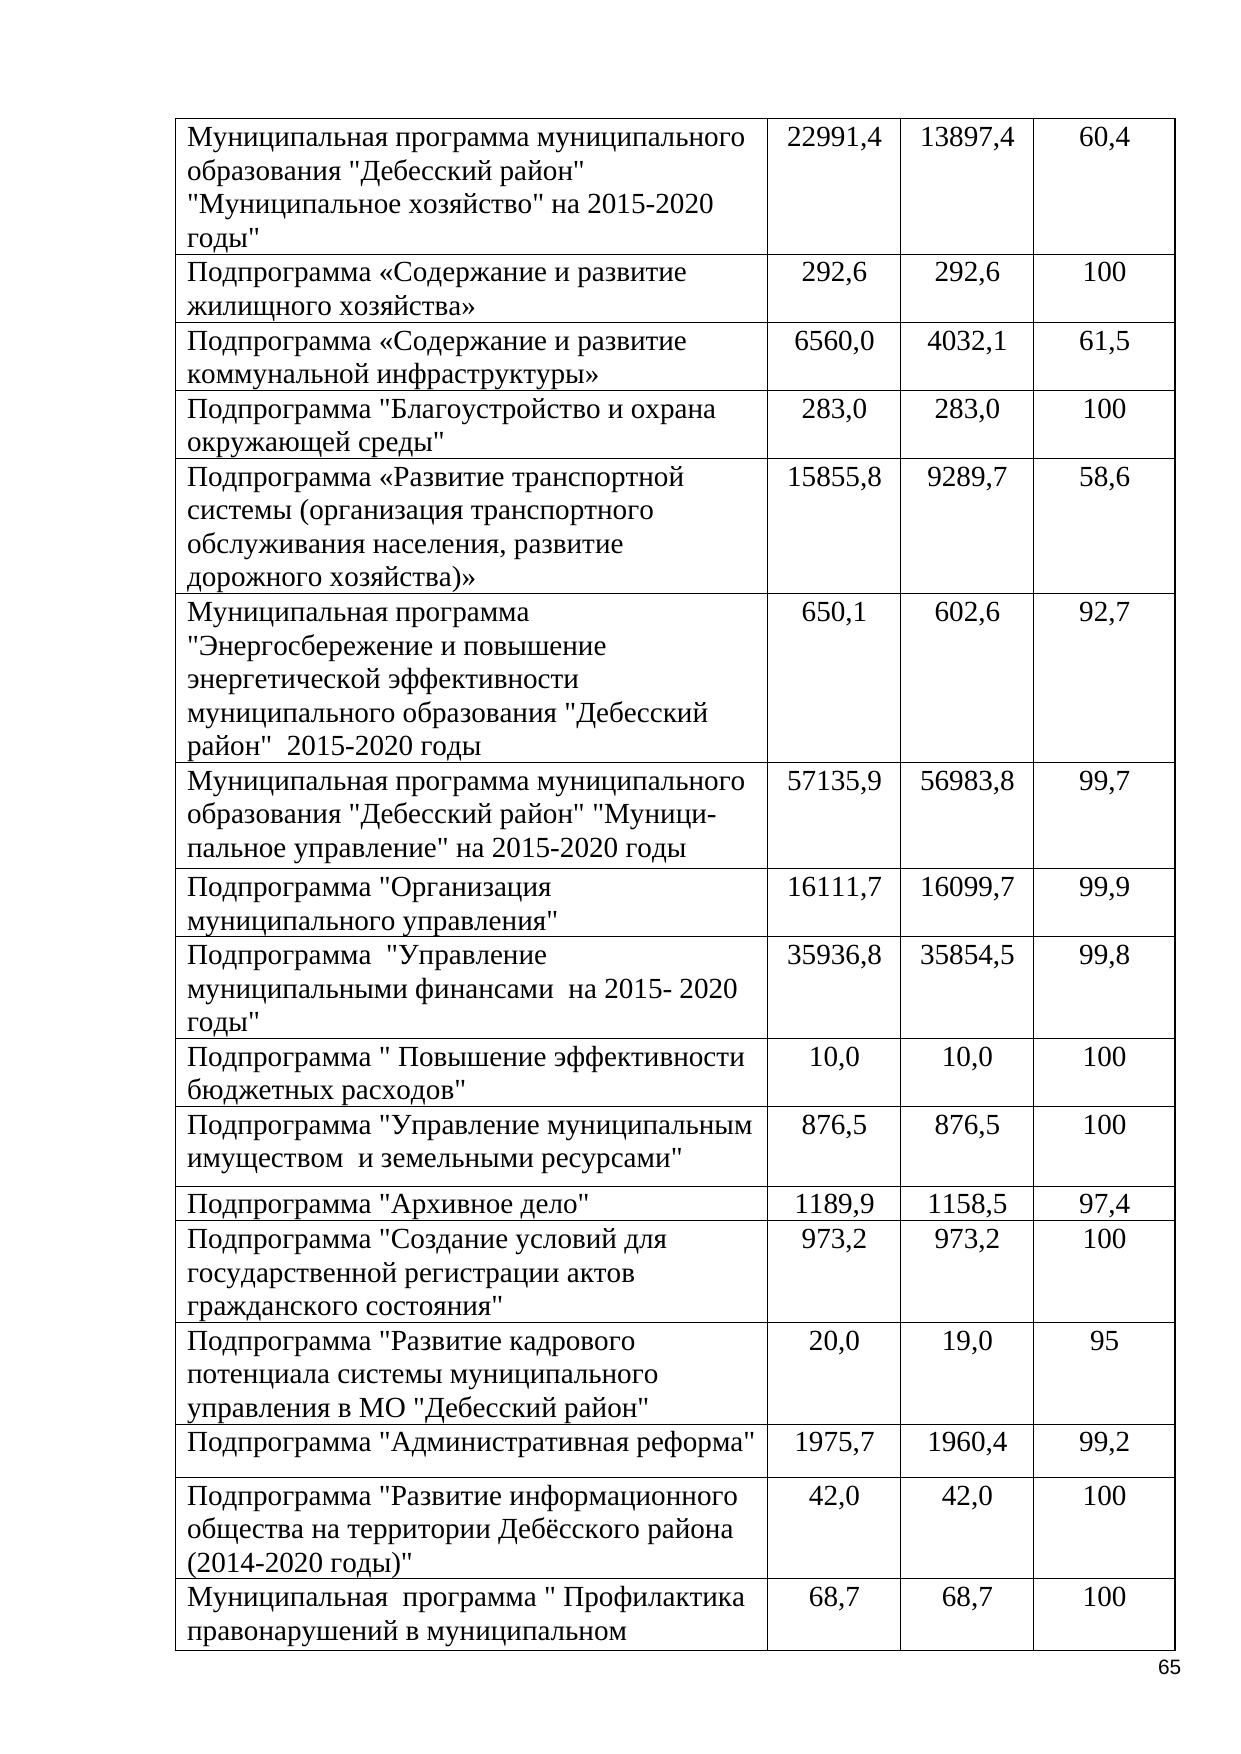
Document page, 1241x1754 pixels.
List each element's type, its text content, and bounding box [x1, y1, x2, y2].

table_cell Подпрограмма "Организация муниципального управления" [176, 869, 767, 936]
table_cell 1189,9 [768, 1187, 900, 1220]
table_cell 973,2 [768, 1221, 900, 1322]
table_cell 97,4 [1034, 1187, 1174, 1220]
table_cell 99,7 [1034, 763, 1174, 868]
table_cell 876,5 [901, 1107, 1033, 1186]
table_cell 61,5 [1034, 323, 1174, 390]
table_cell 283,0 [901, 391, 1033, 458]
table_cell Муниципальная программа муниципального образования "Дебесский район" "Муниципальное хозяйство" на 2015-2020 годы" [176, 119, 767, 253]
table_cell 9289,7 [901, 459, 1033, 593]
table_cell Подпрограмма "Административная реформа" [176, 1425, 767, 1477]
table_cell Подпрограмма "Управление муниципальными финансами на 2015- 2020 годы" [176, 937, 767, 1038]
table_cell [176, 1579, 767, 1649]
table_cell 292,6 [768, 255, 900, 322]
table_cell 100 [1034, 1478, 1174, 1578]
table_cell 35854,5 [901, 937, 1033, 1038]
table_cell 15855,8 [768, 459, 900, 593]
table_cell Муниципальная программа муниципального образования "Дебесский район" "Муници-пальное управление" на 2015-2020 годы [176, 763, 767, 868]
table_cell Подпрограмма " Повышение эффективности бюджетных расходов" [176, 1039, 767, 1106]
table_cell 95 [1034, 1323, 1174, 1423]
table_cell 16099,7 [901, 869, 1033, 936]
table_cell 100 [1034, 1039, 1174, 1106]
table_cell Подпрограмма "Развитие информационного общества на территории Дебёсского района (2014-2020 годы)" [176, 1478, 767, 1578]
table_cell Подпрограмма «Содержание и развитие коммунальной инфраструктуры» [176, 323, 767, 390]
table_cell 650,1 [768, 594, 900, 762]
table_cell 20,0 [768, 1323, 900, 1423]
table_cell 100 [1034, 1107, 1174, 1186]
table_cell 58,6 [1034, 459, 1174, 593]
table_cell 42,0 [901, 1478, 1033, 1578]
table_cell 876,5 [768, 1107, 900, 1186]
table_cell Подпрограмма "Управление муниципальным имуществом и земельными ресурсами" [176, 1107, 767, 1186]
table_cell Подпрограмма «Содержание и развитие жилищного хозяйства» [176, 255, 767, 322]
table_cell Подпрограмма "Создание условий для государственной регистрации актов гражданского состояния" [176, 1221, 767, 1322]
table_cell 99,8 [1034, 937, 1174, 1038]
table_cell 4032,1 [901, 323, 1033, 390]
table_cell 13897,4 [901, 119, 1033, 253]
table_cell 100 [1034, 1579, 1174, 1649]
table_cell 19,0 [901, 1323, 1033, 1423]
table_cell 10,0 [768, 1039, 900, 1106]
table_cell Подпрограмма "Архивное дело" [176, 1187, 767, 1220]
table_cell 99,9 [1034, 869, 1174, 936]
table_cell 99,2 [1034, 1425, 1174, 1477]
table_cell 35936,8 [768, 937, 900, 1038]
table_cell Подпрограмма «Развитие транспортной системы (организация транспортного обслуживания населения, развитие дорожного хозяйства)» [176, 459, 767, 593]
table_cell 292,6 [901, 255, 1033, 322]
table_cell 100 [1034, 1221, 1174, 1322]
table_cell 60,4 [1034, 119, 1174, 253]
table_cell 42,0 [768, 1478, 900, 1578]
table_cell 92,7 [1034, 594, 1174, 762]
table_cell 973,2 [901, 1221, 1033, 1322]
table_cell 10,0 [901, 1039, 1033, 1106]
table_cell 1975,7 [768, 1425, 900, 1477]
table_cell 283,0 [768, 391, 900, 458]
table_cell 68,7 [768, 1579, 900, 1649]
table_cell 1158,5 [901, 1187, 1033, 1220]
table_cell 16111,7 [768, 869, 900, 936]
table_cell 22991,4 [768, 119, 900, 253]
table_cell 100 [1034, 255, 1174, 322]
table_cell 1960,4 [901, 1425, 1033, 1477]
table_cell Муниципальная программа "Энергосбережение и повышение энергетической эффективности муниципального образования "Дебесский район" 2015-2020 годы [176, 594, 767, 762]
table_cell Подпрограмма "Благоустройство и охрана окружающей среды" [176, 391, 767, 458]
table_cell 56983,8 [901, 763, 1033, 868]
table_cell 6560,0 [768, 323, 900, 390]
table_cell 602,6 [901, 594, 1033, 762]
table_cell 57135,9 [768, 763, 900, 868]
table_cell Подпрограмма "Развитие кадрового потенциала системы муниципального управления в МО "Дебесский район" [176, 1323, 767, 1423]
table_cell 68,7 [901, 1579, 1033, 1649]
table_cell 100 [1034, 391, 1174, 458]
